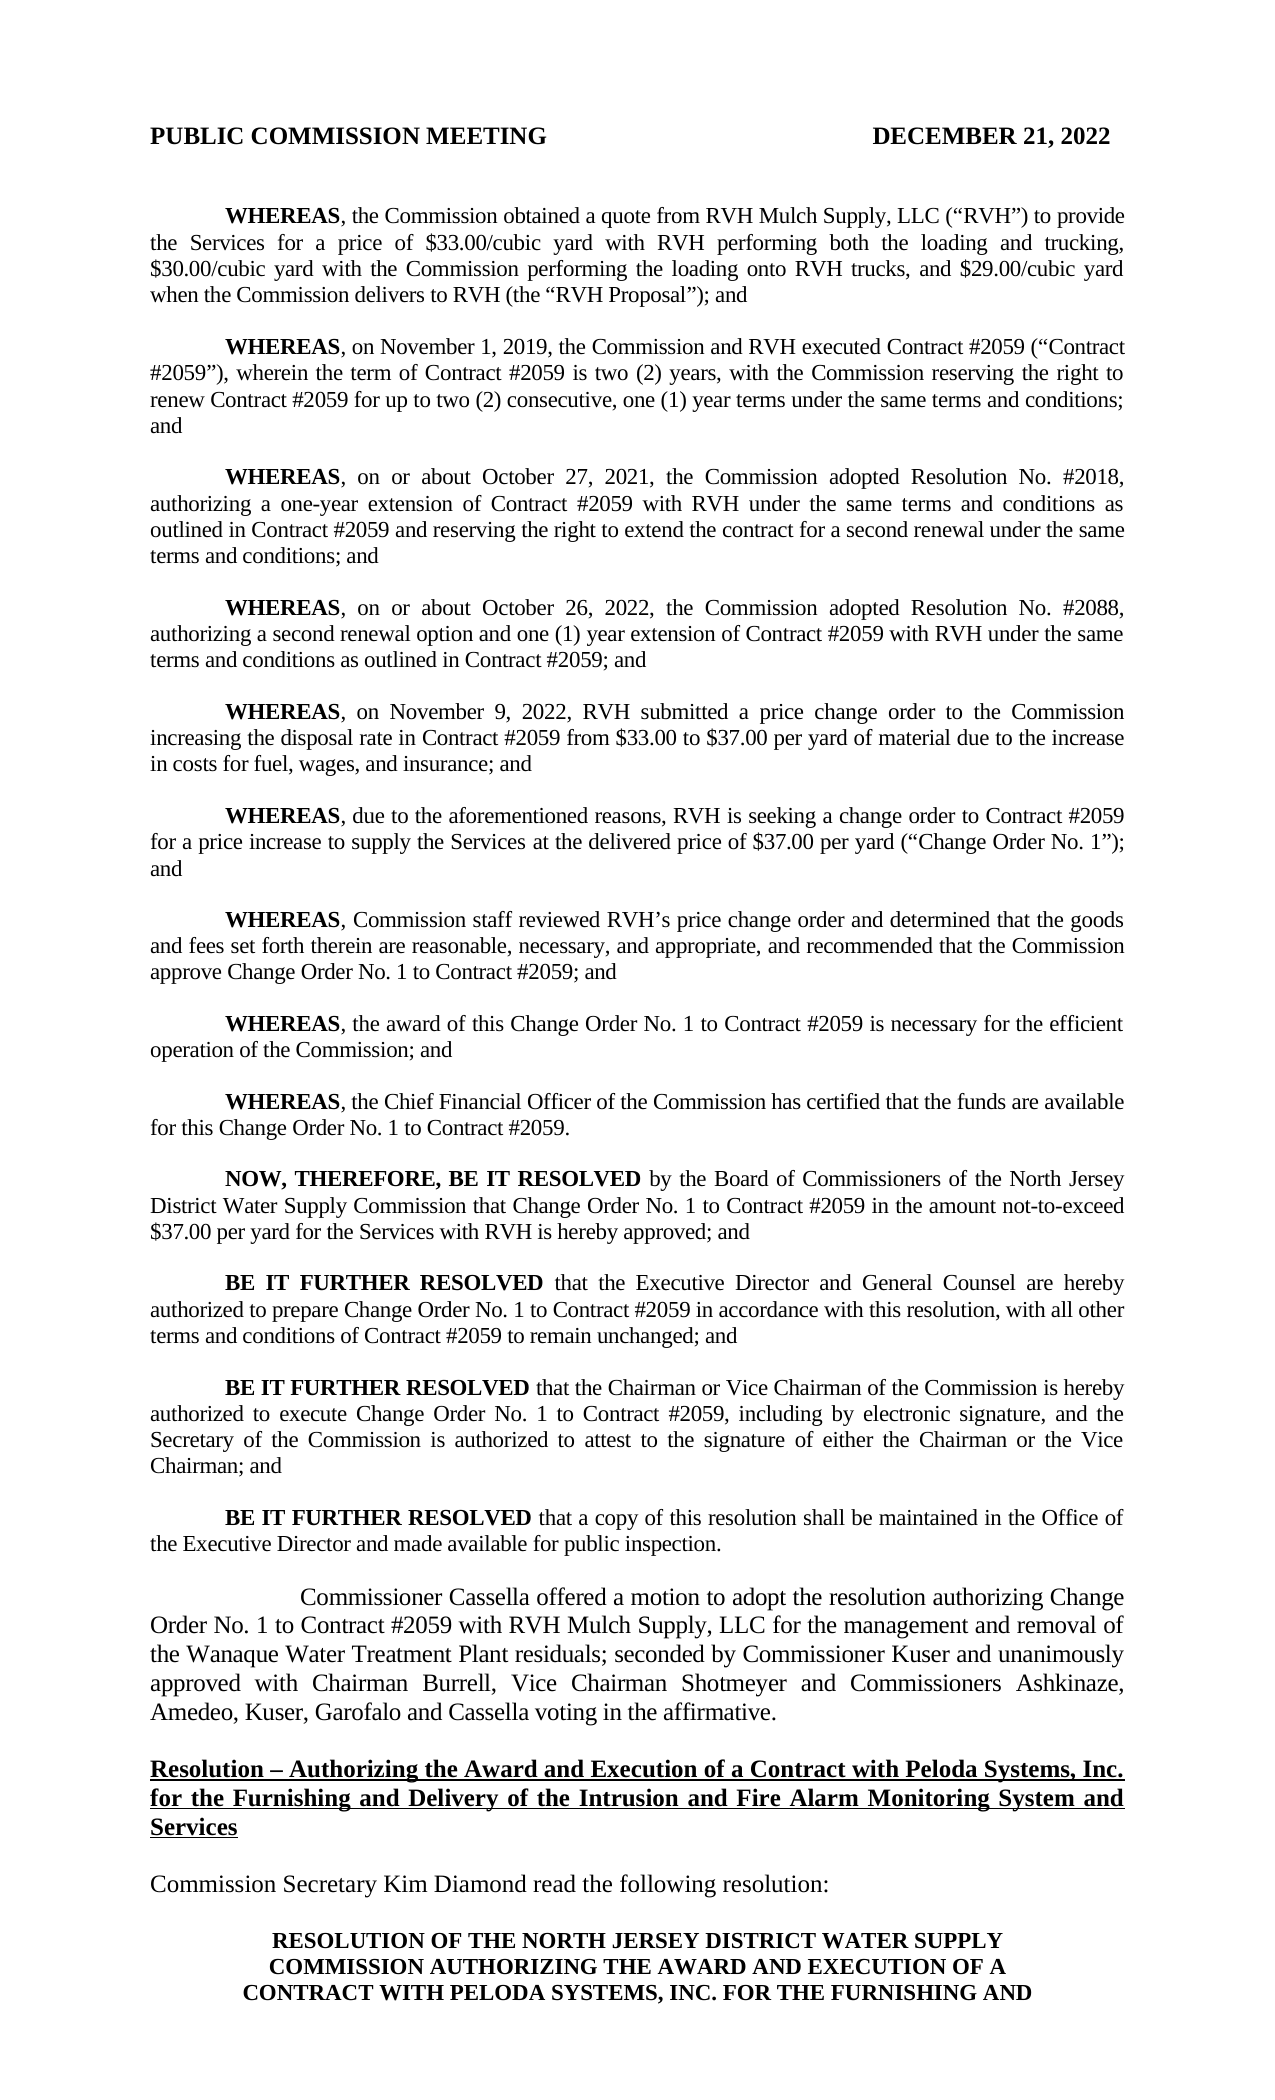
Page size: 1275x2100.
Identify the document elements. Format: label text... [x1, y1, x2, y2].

text Resolution – Authorizing the Award and Execution of a Contract with Peloda Systems, Inc. for the Furnishing and Delivery of the Intrusion and Fire Alarm Monitoring System and Services [150, 1809, 1125, 1840]
text WHEREAS, the award of this Change Order No. 1 to Contract #2059 is necessary for the efficient operation of the Commission; and [150, 1010, 1125, 1063]
text BE IT FURTHER RESOLVED that the Chairman or Vice Chairman of the Commission is hereby authorized to execute Change Order No. 1 to Contract #2059, including by electronic signature, and the Secretary of the Commission is authorized to attest to the signature of either the Chairman or the Vice Chairman; and [150, 1373, 1125, 1479]
text NOW, THEREFORE, BE IT RESOLVED by the Board of Commissioners of the North Jersey District Water Supply Commission that Change Order No. 1 to Contract #2059 in the amount not-to-exceed $37.00 per yard for the Services with RVH is hereby approved; and [150, 1165, 1125, 1244]
text WHEREAS, the Chief Financial Officer of the Commission has certified that the funds are available for this Change Order No. 1 to Contract #2059. [150, 1088, 1125, 1140]
text BE IT FURTHER RESOLVED that the Executive Director and General Counsel are hereby authorized to prepare Change Order No. 1 to Contract #2059 in accordance with this resolution, with all other terms and conditions of Contract #2059 to remain unchanged; and [150, 1269, 1125, 1348]
text WHEREAS, due to the aforementioned reasons, RVH is seeking a change order to Contract #2059 for a price increase to supply the Services at the delivered price of $37.00 per yard (“Change Order No. 1”); and [150, 802, 1125, 881]
text WHEREAS, on November 9, 2022, RVH submitted a price change order to the Commission increasing the disposal rate in Contract #2059 from $33.00 to $37.00 per yard of material due to the increase in costs for fuel, wages, and insurance; and [150, 698, 1125, 777]
text WHEREAS, Commission staff reviewed RVH’s price change order and determined that the goods and fees set forth therein are reasonable, necessary, and appropriate, and recommended that the Commission approve Change Order No. 1 to Contract #2059; and [150, 906, 1125, 985]
text WHEREAS, on or about October 26, 2022, the Commission adopted Resolution No. #2088, authorizing a second renewal option and one (1) year extension of Contract #2059 with RVH under the same terms and conditions as outlined in Contract #2059; and [150, 594, 1125, 673]
text BE IT FURTHER RESOLVED that a copy of this resolution shall be maintained in the Office of the Executive Director and made available for public inspection. [150, 1504, 1125, 1557]
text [225, 1927, 1050, 2006]
text WHEREAS, the Commission obtained a quote from RVH Mulch Supply, LLC (“RVH”) to provide the Services for a price of $33.00/cubic yard with RVH performing both the loading and trucking, $30.00/cubic yard with the Commission performing the loading onto RVH trucks, and $29.00/cubic yard when the Commission delivers to RVH (the “RVH Proposal”); and [150, 202, 1125, 308]
text Commissioner Cassella offered a motion to adopt the resolution authorizing Change Order No. 1 to Contract #2059 with RVH Mulch Supply, LLC for the management and removal of the Wanaque Water Treatment Plant residuals; seconded by Commissioner Kuser and unanimously approved with Chairman Burrell, Vice Chairman Shotmeyer and Commissioners Ashkinaze, Amedeo, Kuser, Garofalo and Cassella voting in the affirmative. [150, 1582, 1125, 1725]
text Resolution – Authorizing the Award and Execution of a Contract with Peloda Systems, Inc. for the Furnishing and Delivery of the Intrusion and Fire Alarm Monitoring System and Services [150, 1754, 1125, 1779]
text WHEREAS, on or about October 27, 2021, the Commission adopted Resolution No. #2018, authorizing a one-year extension of Contract #2059 with RVH under the same terms and conditions as outlined in Contract #2059 and reserving the right to extend the contract for a second renewal under the same terms and conditions; and [150, 463, 1125, 569]
text Resolution – Authorizing the Award and Execution of a Contract with Peloda Systems, Inc. for the Furnishing and Delivery of the Intrusion and Fire Alarm Monitoring System and Services [150, 1781, 1125, 1808]
text Commission Secretary Kim Diamond read the following resolution: [150, 1869, 1125, 1898]
text WHEREAS, on November 1, 2019, the Commission and RVH executed Contract #2059 (“Contract #2059”), wherein the term of Contract #2059 is two (2) years, with the Commission reserving the right to renew Contract #2059 for up to two (2) consecutive, one (1) year terms under the same terms and conditions; and [150, 333, 1125, 438]
